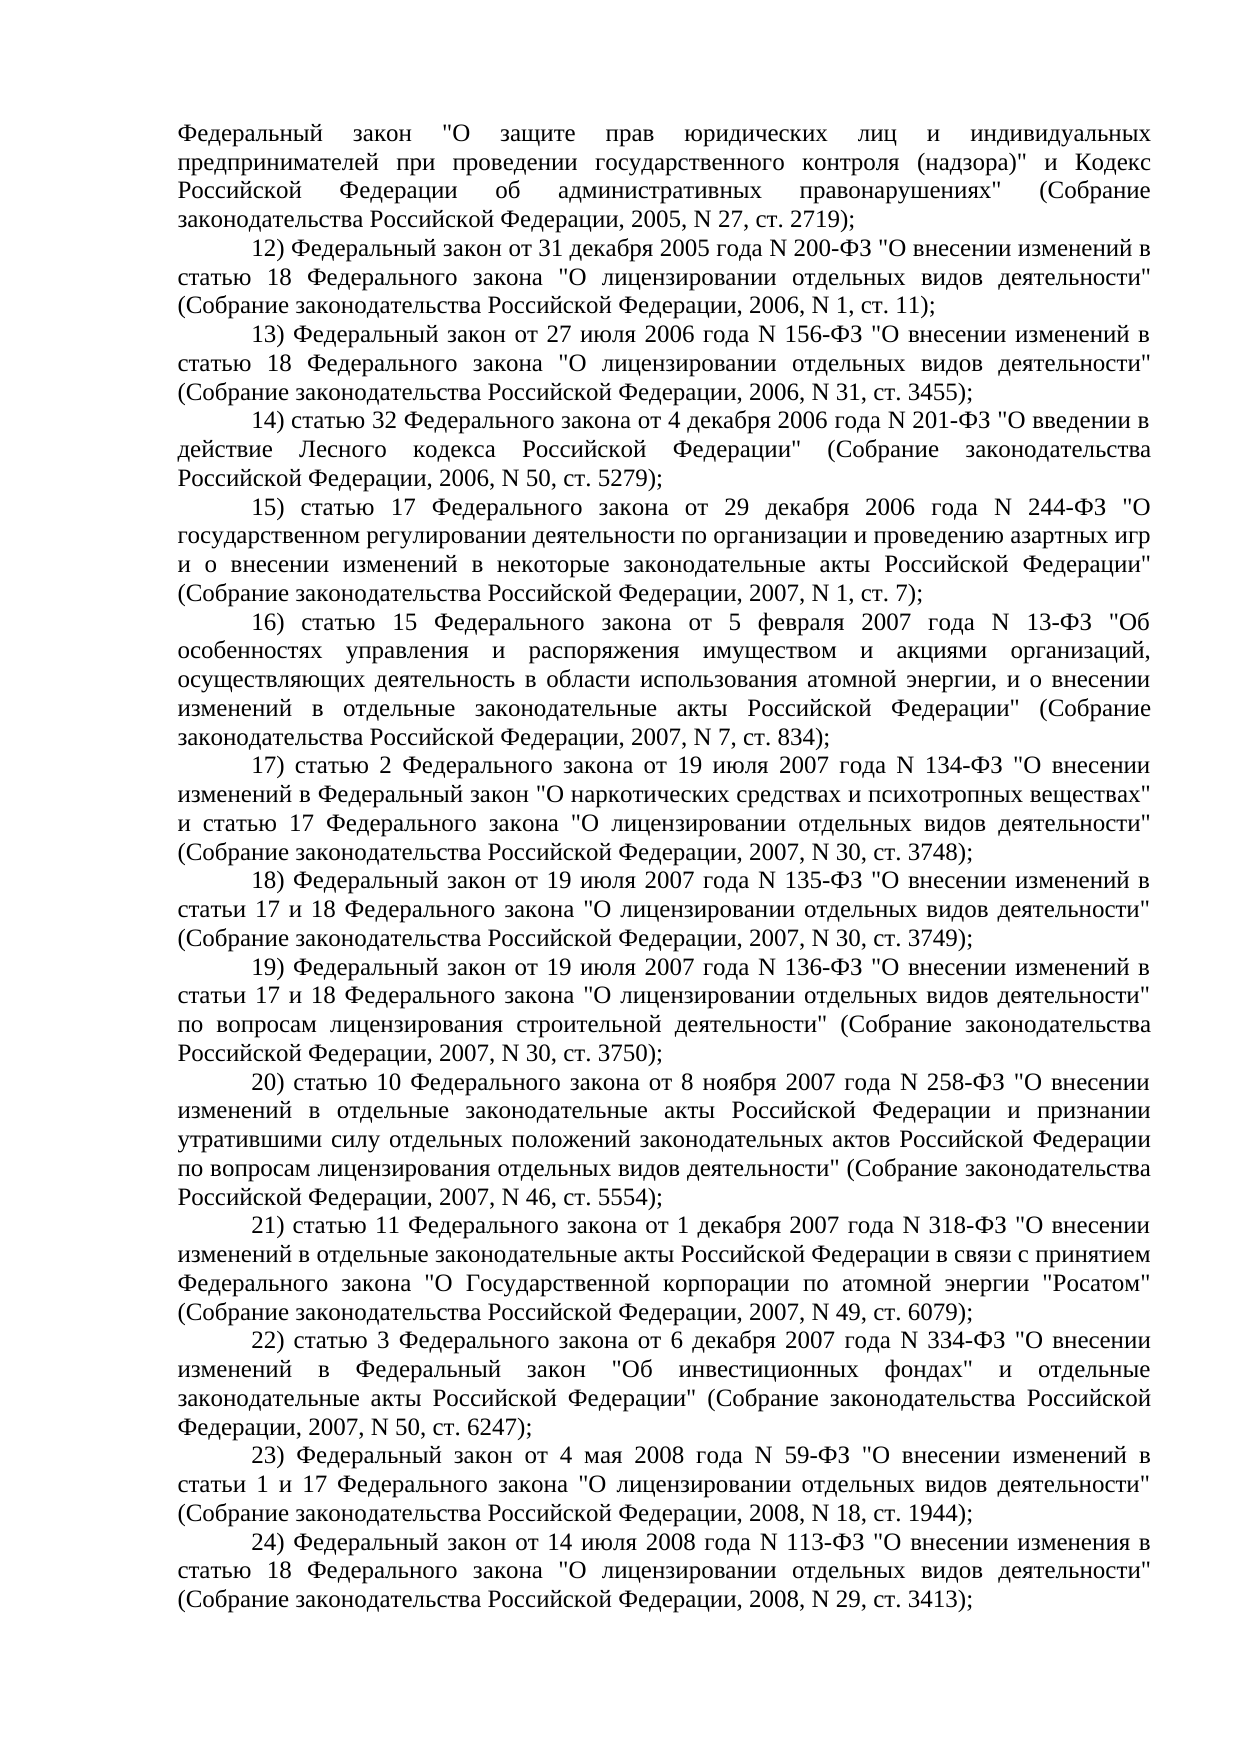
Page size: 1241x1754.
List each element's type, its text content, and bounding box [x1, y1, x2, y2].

text 24) Федеральный закон от 14 июля 2008 года N 113-ФЗ "О внесении изменения в статью 18 Федерального закона "О лицензировании отдельных видов деятельности" (Собрание законодательства Российской Федерации, 2008, N 29, ст. 3413); [177, 1527, 1152, 1613]
text 21) статью 11 Федерального закона от 1 декабря 2007 года N 318-ФЗ "О внесении изменений в отдельные законодательные акты Российской Федерации в связи с принятием Федерального закона "О Государственной корпорации по атомной энергии "Росатом" (Собрание законодательства Российской Федерации, 2007, N 49, ст. 6079); [177, 1211, 1152, 1326]
text 16) статью 15 Федерального закона от 5 февраля 2007 года N 13-ФЗ "Об особенностях управления и распоряжения имуществом и акциями организаций, осуществляющих деятельность в области использования атомной энергии, и о внесении изменений в отдельные законодательные акты Российской Федерации" (Собрание законодательства Российской Федерации, 2007, N 7, ст. 834); [177, 607, 1152, 751]
text 19) Федеральный закон от 19 июля 2007 года N 136-ФЗ "О внесении изменений в статьи 17 и 18 Федерального закона "О лицензировании отдельных видов деятельности" по вопросам лицензирования строительной деятельности" (Собрание законодательства Российской Федерации, 2007, N 30, ст. 3750); [177, 952, 1152, 1067]
text 15) статью 17 Федерального закона от 29 декабря 2006 года N 244-ФЗ "О государственном регулировании деятельности по организации и проведению азартных игр и о внесении изменений в некоторые законодательные акты Российской Федерации" (Собрание законодательства Российской Федерации, 2007, N 1, ст. 7); [177, 492, 1152, 607]
text 14) статью 32 Федерального закона от 4 декабря 2006 года N 201-ФЗ "О введении в действие Лесного кодекса Российской Федерации" (Собрание законодательства Российской Федерации, 2006, N 50, ст. 5279); [177, 406, 1152, 492]
text 23) Федеральный закон от 4 мая 2008 года N 59-ФЗ "О внесении изменений в статьи 1 и 17 Федерального закона "О лицензировании отдельных видов деятельности" (Собрание законодательства Российской Федерации, 2008, N 18, ст. 1944); [177, 1441, 1152, 1527]
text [177, 118, 1152, 233]
text 12) Федеральный закон от 31 декабря 2005 года N 200-ФЗ "О внесении изменений в статью 18 Федерального закона "О лицензировании отдельных видов деятельности" (Собрание законодательства Российской Федерации, 2006, N 1, ст. 11); [177, 233, 1152, 319]
text 18) Федеральный закон от 19 июля 2007 года N 135-ФЗ "О внесении изменений в статьи 17 и 18 Федерального закона "О лицензировании отдельных видов деятельности" (Собрание законодательства Российской Федерации, 2007, N 30, ст. 3749); [177, 866, 1152, 952]
text 22) статью 3 Федерального закона от 6 декабря 2007 года N 334-ФЗ "О внесении изменений в Федеральный закон "Об инвестиционных фондах" и отдельные законодательные акты Российской Федерации" (Собрание законодательства Российской Федерации, 2007, N 50, ст. 6247); [177, 1326, 1152, 1441]
text 17) статью 2 Федерального закона от 19 июля 2007 года N 134-ФЗ "О внесении изменений в Федеральный закон "О наркотических средствах и психотропных веществах" и статью 17 Федерального закона "О лицензировании отдельных видов деятельности" (Собрание законодательства Российской Федерации, 2007, N 30, ст. 3748); [177, 751, 1152, 866]
text 13) Федеральный закон от 27 июля 2006 года N 156-ФЗ "О внесении изменений в статью 18 Федерального закона "О лицензировании отдельных видов деятельности" (Собрание законодательства Российской Федерации, 2006, N 31, ст. 3455); [177, 319, 1152, 406]
text 20) статью 10 Федерального закона от 8 ноября 2007 года N 258-ФЗ "О внесении изменений в отдельные законодательные акты Российской Федерации и признании утратившими силу отдельных положений законодательных актов Российской Федерации по вопросам лицензирования отдельных видов деятельности" (Собрание законодательства Российской Федерации, 2007, N 46, ст. 5554); [177, 1067, 1152, 1211]
